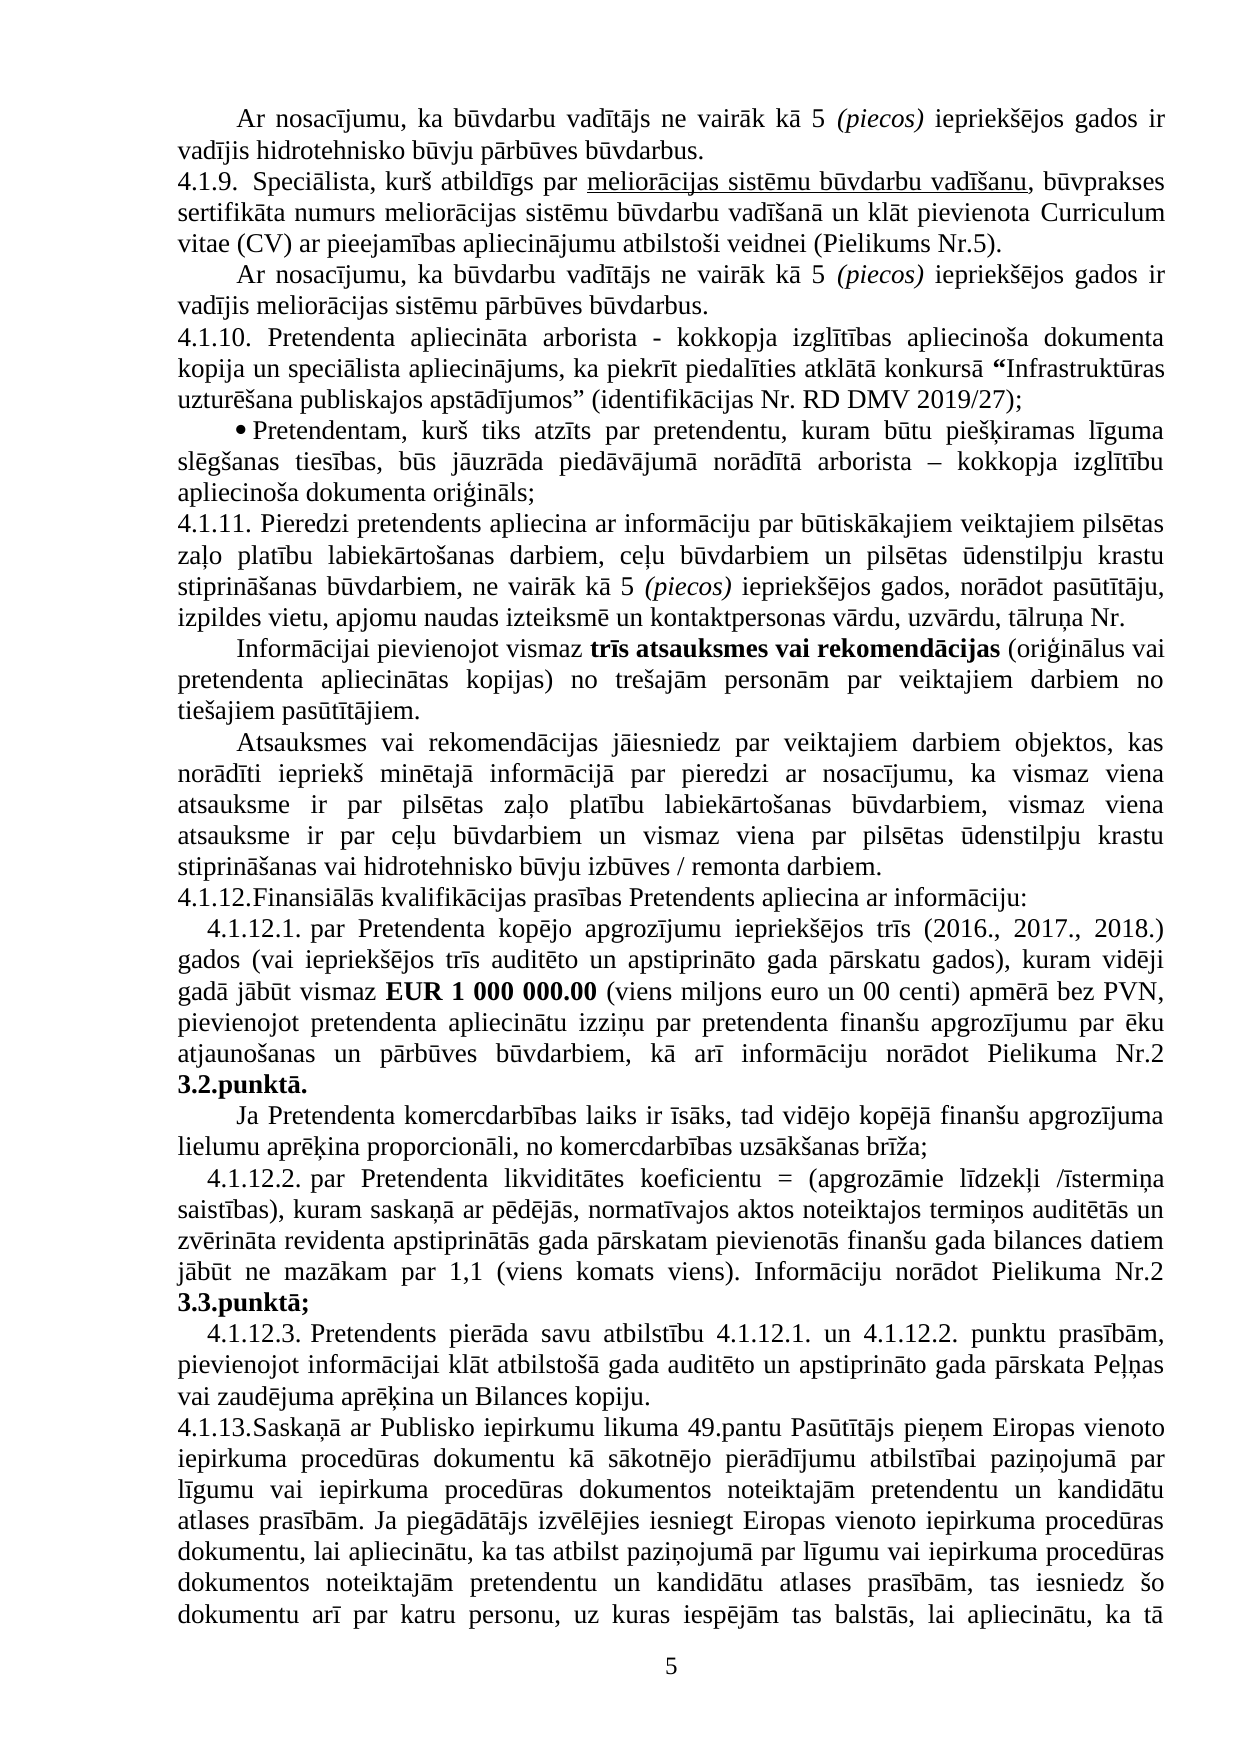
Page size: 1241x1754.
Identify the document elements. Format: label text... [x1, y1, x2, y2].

list par Pretendenta likviditātes koeficientu = (apgrozāmie līdzekļi /īstermiņa saistības), kuram saskaņā ar pēdējās, normatīvajos aktos noteiktajos termiņos auditētās un zvērināta revidenta apstiprinātās gada pārskatam pievienotās finanšu gada bilances datiem jābūt ne mazākam par 1,1 (viens komats viens). Informāciju norādot Pielikuma Nr.2 3.3.punktā; [177, 1162, 1165, 1317]
text Informācijai pievienojot vismaz trīs atsauksmes vai rekomendācijas (oriģinālus vai pretendenta apliecinātas kopijas) no trešajām personām par veiktajiem darbiem no tiešajiem pasūtītājiem. [177, 632, 1165, 726]
text Ar nosacījumu, ka būvdarbu vadītājs ne vairāk kā 5 (piecos) iepriekšējos gados ir vadījis meliorācijas sistēmu pārbūves būvdarbus. [177, 258, 1165, 321]
list Pretendentam, kurš tiks atzīts par pretendentu, kuram būtu piešķiramas līguma slēgšanas tiesības, būs jāuzrāda piedāvājumā norādītā arborista – kokkopja izglītību apliecinoša dokumenta oriģināls; [177, 414, 1165, 508]
text Atsauksmes vai rekomendācijas jāiesniedz par veiktajiem darbiem objektos, kas norādīti iepriekš minētajā informācijā par pieredzi ar nosacījumu, ka vismaz viena atsauksme ir par pilsētas zaļo platību labiekārtošanas būvdarbiem, vismaz viena atsauksme ir par ceļu būvdarbiem un vismaz viena par pilsētas ūdenstilpju krastu stiprināšanas vai hidrotehnisko būvju izbūves / remonta darbiem. [177, 726, 1165, 881]
list Pretendents pierāda savu atbilstību 4.1.12.1. un 4.1.12.2. punktu prasībām, pievienojot informācijai klāt atbilstošā gada auditēto un apstiprināto gada pārskata Peļņas vai zaudējuma aprēķina un Bilances kopiju. [177, 1317, 1165, 1411]
list Pieredzi pretendents apliecina ar informāciju par būtiskākajiem veiktajiem pilsētas zaļo platību labiekārtošanas darbiem, ceļu būvdarbiem un pilsētas ūdenstilpju krastu stiprināšanas būvdarbiem, ne vairāk kā 5 (piecos) iepriekšējos gados, norādot pasūtītāju, izpildes vietu, apjomu naudas izteiksmē un kontaktpersonas vārdu, uzvārdu, tālruņa Nr. [177, 508, 1165, 632]
text Ja Pretendenta komercdarbības laiks ir īsāks, tad vidējo kopējā finanšu apgrozījuma lielumu aprēķina proporcionāli, no komercdarbības uzsākšanas brīža; [177, 1099, 1165, 1162]
list Finansiālās kvalifikācijas prasības Pretendents apliecina ar informāciju: [177, 881, 1165, 912]
list Pretendenta apliecināta arborista - kokkopja izglītības apliecinoša dokumenta kopija un speciālista apliecinājums, ka piekrīt piedalīties atklātā konkursā “Infrastruktūras uzturēšana publiskajos apstādījumos” (identifikācijas Nr. RD DMV 2019/27); [177, 321, 1165, 414]
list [177, 1411, 1165, 1629]
list Speciālista, kurš atbildīgs par meliorācijas sistēmu būvdarbu vadīšanu, būvprakses sertifikāta numurs meliorācijas sistēmu būvdarbu vadīšanā un klāt pievienota Curriculum vitae (CV) ar pieejamības apliecinājumu atbilstoši veidnei (Pielikums Nr.5). [177, 165, 1165, 258]
list par Pretendenta kopējo apgrozījumu iepriekšējos trīs (2016., 2017., 2018.) gados (vai iepriekšējos trīs auditēto un apstiprināto gada pārskatu gados), kuram vidēji gadā jābūt vismaz EUR 1 000 000.00 (viens miljons euro un 00 centi) apmērā bez PVN, pievienojot pretendenta apliecinātu izziņu par pretendenta finanšu apgrozījumu par ēku atjaunošanas un pārbūves būvdarbiem, kā arī informāciju norādot Pielikuma Nr.2 3.2.punktā. [177, 912, 1165, 1099]
text Ar nosacījumu, ka būvdarbu vadītājs ne vairāk kā 5 (piecos) iepriekšējos gados ir vadījis hidrotehnisko būvju pārbūves būvdarbus. [177, 103, 1165, 165]
